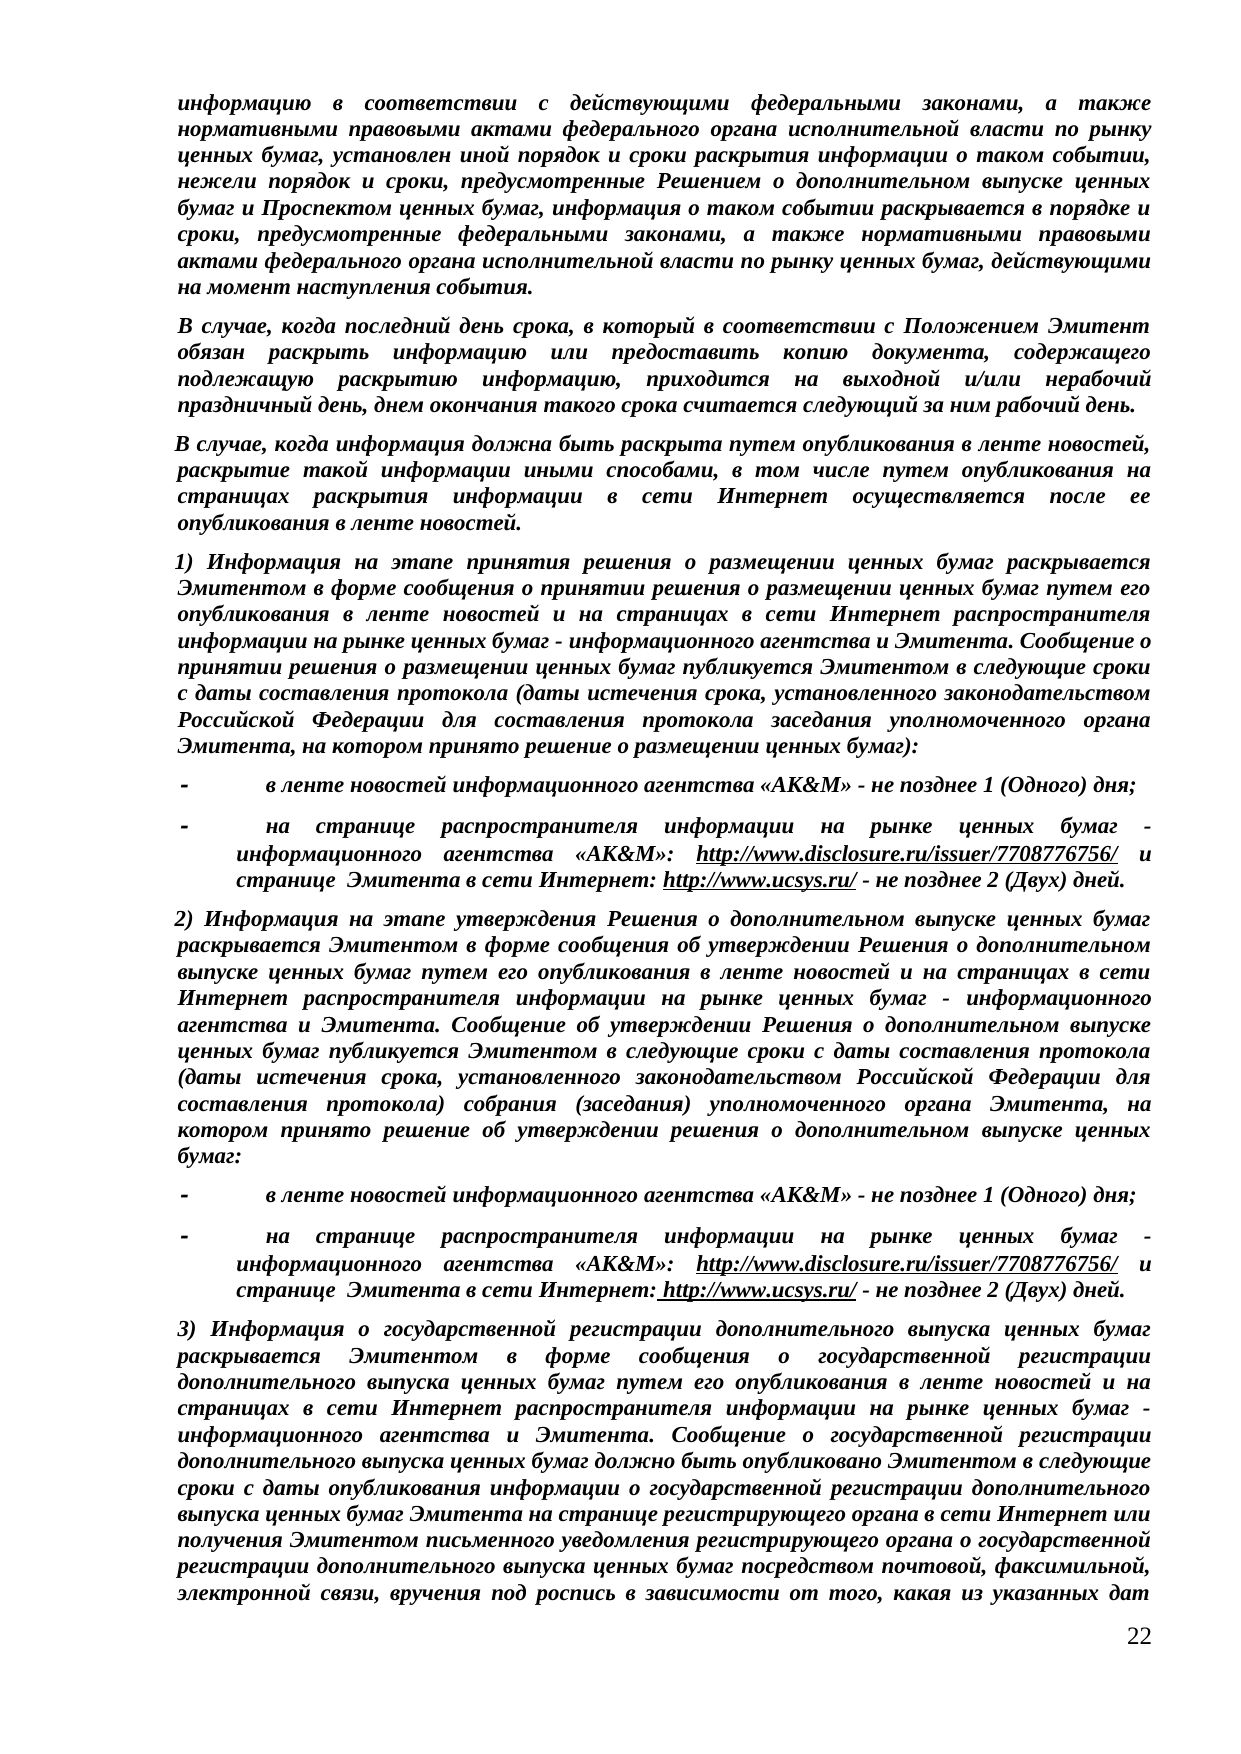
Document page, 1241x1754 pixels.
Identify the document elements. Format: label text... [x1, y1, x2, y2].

text 1) Информация на этапе принятия решения о размещении ценных бумаг раскрывается Эмитентом в форме сообщения о принятии решения о размещении ценных бумаг путем его опубликования в ленте новостей и на страницах в сети Интернет распространителя информации на рынке ценных бумаг - информационного агентства и Эмитента. Сообщение о принятии решения о размещении ценных бумаг публикуется Эмитентом в следующие сроки с даты составления протокола (даты истечения срока, установленного законодательством Российской Федерации для составления протокола заседания уполномоченного органа Эмитента, на котором принято решение о размещении ценных бумаг): [174, 548, 1152, 758]
list в ленте новостей информационного агентства «АК&М» - не позднее 1 (Одного) дня; [177, 1181, 1152, 1209]
text В случае, когда информация должна быть раскрыта путем опубликования в ленте новостей, раскрытие такой информации иными способами, в том числе путем опубликования на страницах раскрытия информации в сети Интернет осуществляется после ее опубликования в ленте новостей. [174, 430, 1152, 535]
text 2) Информация на этапе утверждения Решения о дополнительном выпуске ценных бумаг раскрывается Эмитентом в форме сообщения об утверждении Решения о дополнительном выпуске ценных бумаг путем его опубликования в ленте новостей и на страницах в сети Интернет распространителя информации на рынке ценных бумаг - информационного агентства и Эмитента. Сообщение об утверждении Решения о дополнительном выпуске ценных бумаг публикуется Эмитентом в следующие сроки с даты составления протокола (даты истечения срока, установленного законодательством Российской Федерации для составления протокола) собрания (заседания) уполномоченного органа Эмитента, на котором принято решение об утверждении решения о дополнительном выпуске ценных бумаг: [174, 905, 1152, 1169]
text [177, 1315, 1152, 1605]
text В случае, когда последний день срока, в который в соответствии с Положением Эмитент обязан раскрыть информацию или предоставить копию документа, содержащего подлежащую раскрытию информацию, приходится на выходной и/или нерабочий праздничный день, днем окончания такого срока считается следующий за ним рабочий день. [177, 312, 1152, 417]
list в ленте новостей информационного агентства «АК&М» - не позднее 1 (Одного) дня; [177, 771, 1152, 799]
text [177, 88, 1152, 299]
